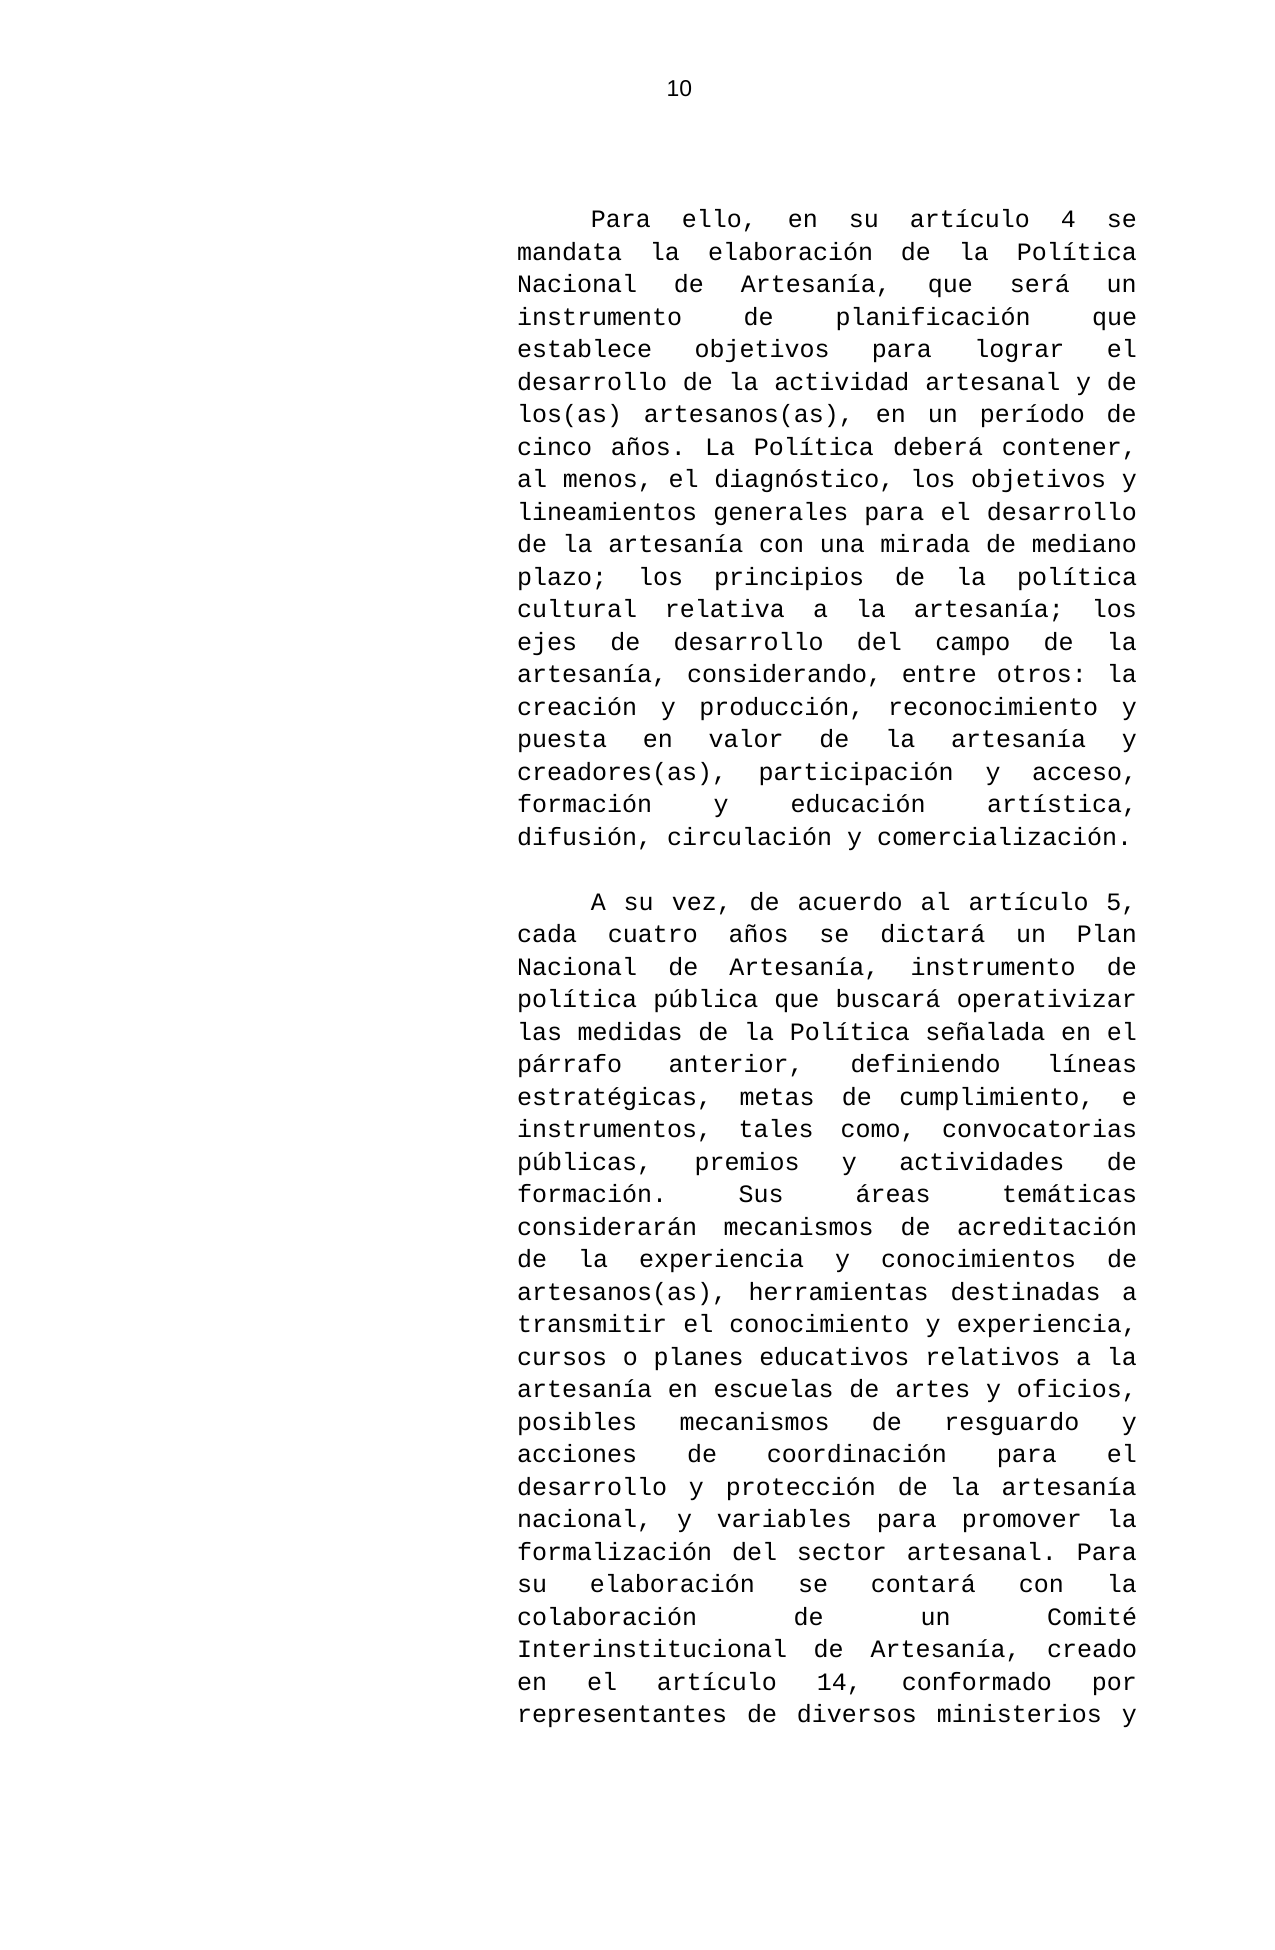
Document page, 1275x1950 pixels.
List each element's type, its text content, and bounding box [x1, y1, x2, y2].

text Para ello, en su artículo 4 se mandata la elaboración de la Política Nacional de Artesanía, que será un instrumento de planificación que establece objetivos para lograr el desarrollo de la actividad artesanal y de los(as) artesanos(as), en un período de cinco años. La Política deberá contener, al menos, el diagnóstico, los objetivos y lineamientos generales para el desarrollo de la artesanía con una mirada de mediano plazo; los principios de la política cultural relativa a la artesanía; los ejes de desarrollo del campo de la artesanía, considerando, entre otros: la creación y producción, reconocimiento y puesta en valor de la artesanía y creadores(as), participación y acceso, formación y educación artística, difusión, circulación y comercialización. [517, 207, 1137, 853]
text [517, 889, 1137, 1730]
